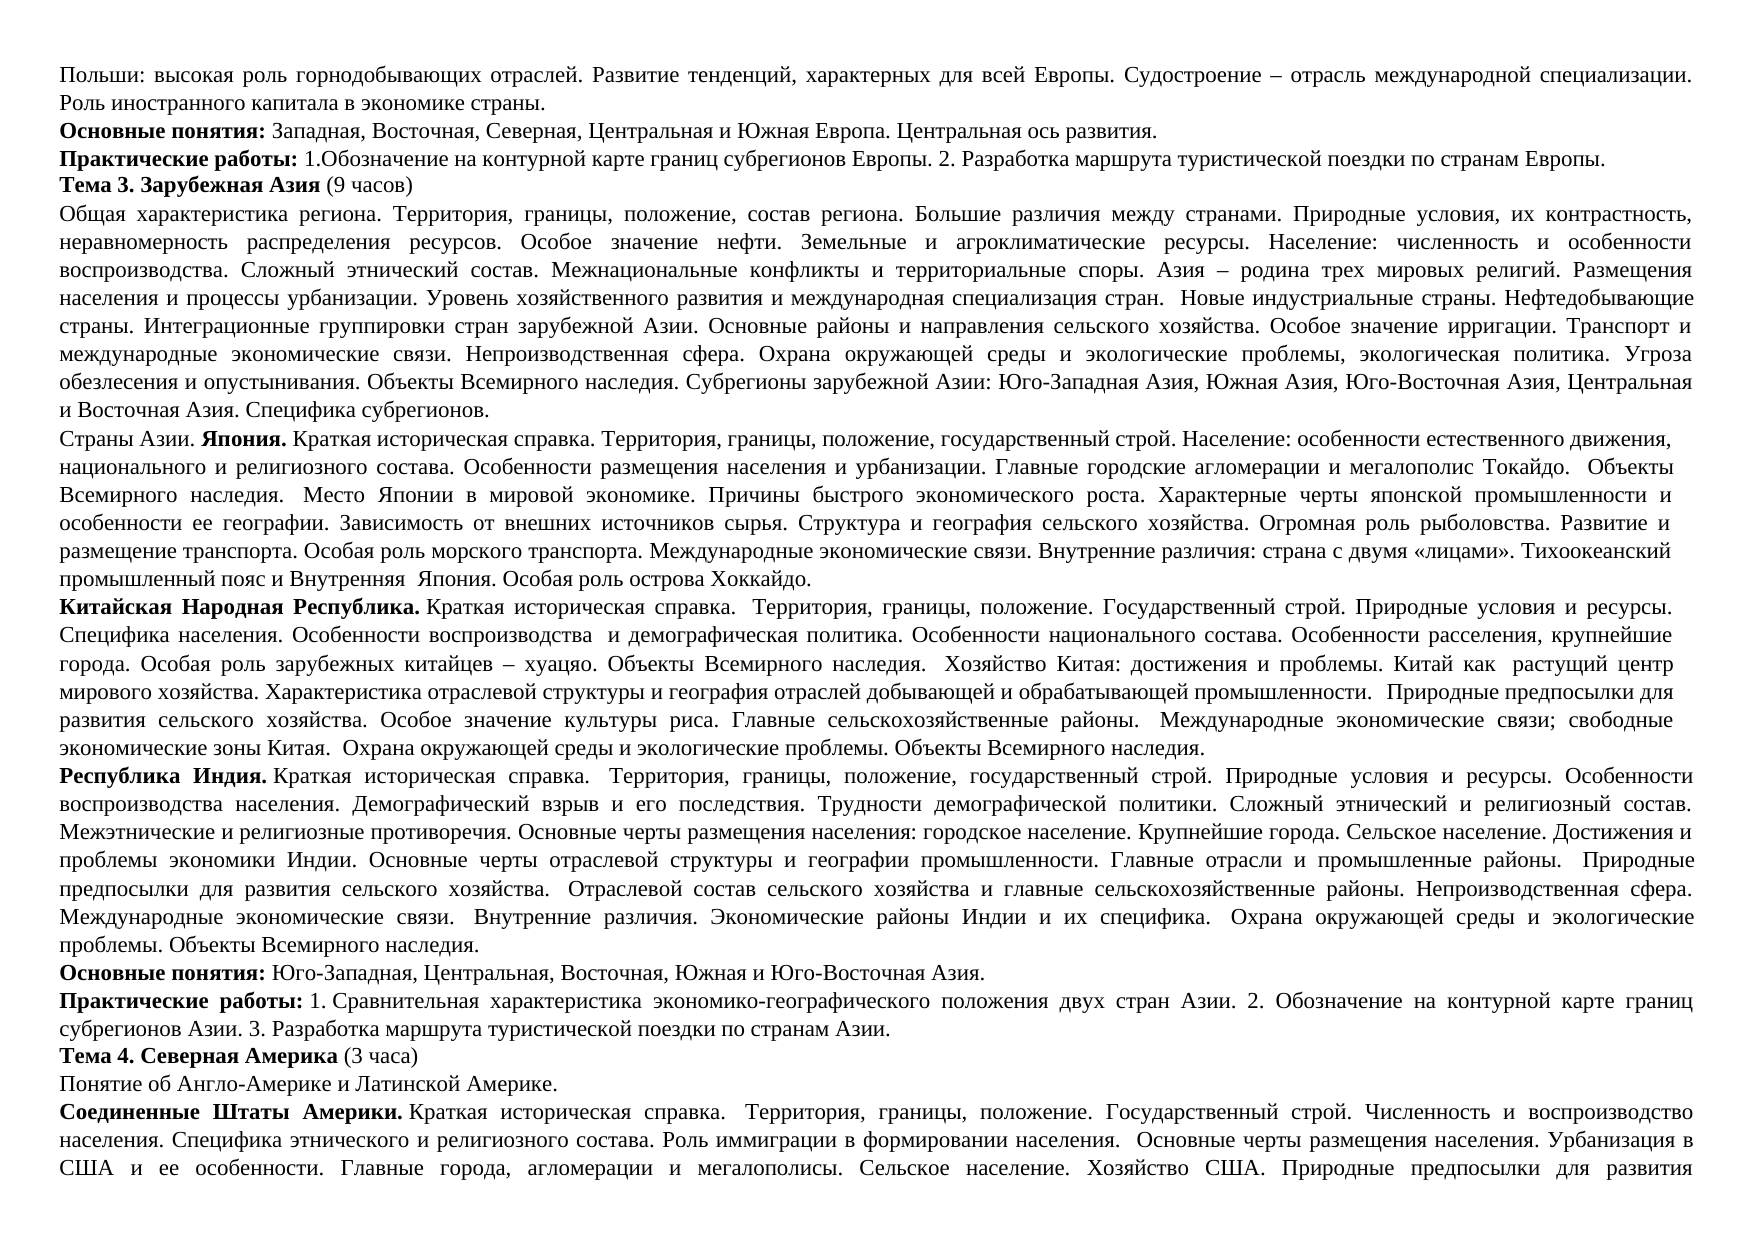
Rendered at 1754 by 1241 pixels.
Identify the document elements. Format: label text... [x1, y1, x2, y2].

text Практические работы: 1.Обозначение на контурной карте границ субрегионов Европы. 2. Разработка маршрута туристической поездки по странам Европы. [59, 143, 1695, 172]
text Тема 3. Зарубежная Азия (9 часов) [59, 172, 1695, 198]
text Тема 4. Северная Америка (3 часа) [59, 1042, 1695, 1068]
text Республика Индия. Краткая историческая справка. Территория, границы, положение, государственный строй. Природные условия и ресурсы. Особенности воспроизводства населения. Демографический взрыв и его последствия. Трудности демографической политики. Сложный этнический и религиозный состав. Межэтнические и религиозные противоречия. Основные черты размещения населения: городское население. Крупнейшие города. Сельское население. Достижения и проблемы экономики Индии. Основные черты отраслевой структуры и географии промышленности. Главные отрасли и промышленные районы. Природные предпосылки для развития сельского хозяйства. Отраслевой состав сельского хозяйства и главные сельскохозяйственные районы. Непроизводственная сфера. Международные экономические связи. Внутренние различия. Экономические районы Индии и их специфика. Охрана окружающей среды и экологические проблемы. Объекты Всемирного наследия. [59, 760, 1695, 957]
text Понятие об Англо-Америке и Латинской Америке. [59, 1068, 1695, 1096]
text Общая характеристика региона. Территория, границы, положение, состав региона. Большие различия между странами. Природные условия, их контрастность, неравномерность распределения ресурсов. Особое значение нефти. Земельные и агроклиматические ресурсы. Население: численность и особенности воспроизводства. Сложный этнический состав. Межнациональные конфликты и территориальные споры. Азия – родина трех мировых религий. Размещения населения и процессы урбанизации. Уровень хозяйственного развития и международная специализация стран. Новые индустриальные страны. Нефтедобывающие страны. Интеграционные группировки стран зарубежной Азии. Основные районы и направления сельского хозяйства. Особое значение ирригации. Транспорт и международные экономические связи. Непроизводственная сфера. Охрана окружающей среды и экологические проблемы, экологическая политика. Угроза обезлесения и опустынивания. Объекты Всемирного наследия. Субрегионы зарубежной Азии: Юго-Западная Азия, Южная Азия, Юго-Восточная Азия, Центральная и Восточная Азия. Специфика субрегионов. [59, 198, 1695, 423]
text Страны Азии. Япония. Краткая историческая справка. Территория, границы, положение, государственный строй. Население: особенности естественного движения, национального и религиозного состава. Особенности размещения населения и урбанизации. Главные городские агломерации и мегалополис Токайдо. Объекты Всемирного наследия. Место Японии в мировой экономике. Причины быстрого экономического роста. Характерные черты японской промышленности и особенности ее географии. Зависимость от внешних источников сырья. Структура и география сельского хозяйства. Огромная роль рыболовства. Развитие и размещение транспорта. Особая роль морского транспорта. Международные экономические связи. Внутренние различия: страна с двумя «лицами». Тихоокеанский промышленный пояс и Внутренняя Япония. Особая роль острова Хоккайдо. [59, 423, 1674, 592]
text Практические работы: 1. Сравнительная характеристика экономико-географического положения двух стран Азии. 2. Обозначение на контурной карте границ субрегионов Азии. 3. Разработка маршрута туристической поездки по странам Азии. [59, 985, 1695, 1042]
text Основные понятия: Юго-Западная, Центральная, Восточная, Южная и Юго-Восточная Азия. [59, 957, 1695, 985]
text Китайская Народная Республика. Краткая историческая справка. Территория, границы, положение. Государственный строй. Природные условия и ресурсы. Специфика населения. Особенности воспроизводства и демографическая политика. Особенности национального состава. Особенности расселения, крупнейшие города. Особая роль зарубежных китайцев – хуацяо. Объекты Всемирного наследия. Хозяйство Китая: достижения и проблемы. Китай как растущий центр мирового хозяйства. Характеристика отраслевой структуры и география отраслей добывающей и обрабатывающей промышленности. Природные предпосылки для развития сельского хозяйства. Особое значение культуры риса. Главные сельскохозяйственные районы. Международные экономические связи; свободные экономические зоны Китая. Охрана окружающей среды и экологические проблемы. Объекты Всемирного наследия. [59, 592, 1674, 760]
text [59, 1096, 1695, 1181]
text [59, 59, 1695, 115]
text Основные понятия: Западная, Восточная, Северная, Центральная и Южная Европа. Центральная ось развития. [59, 115, 1695, 143]
